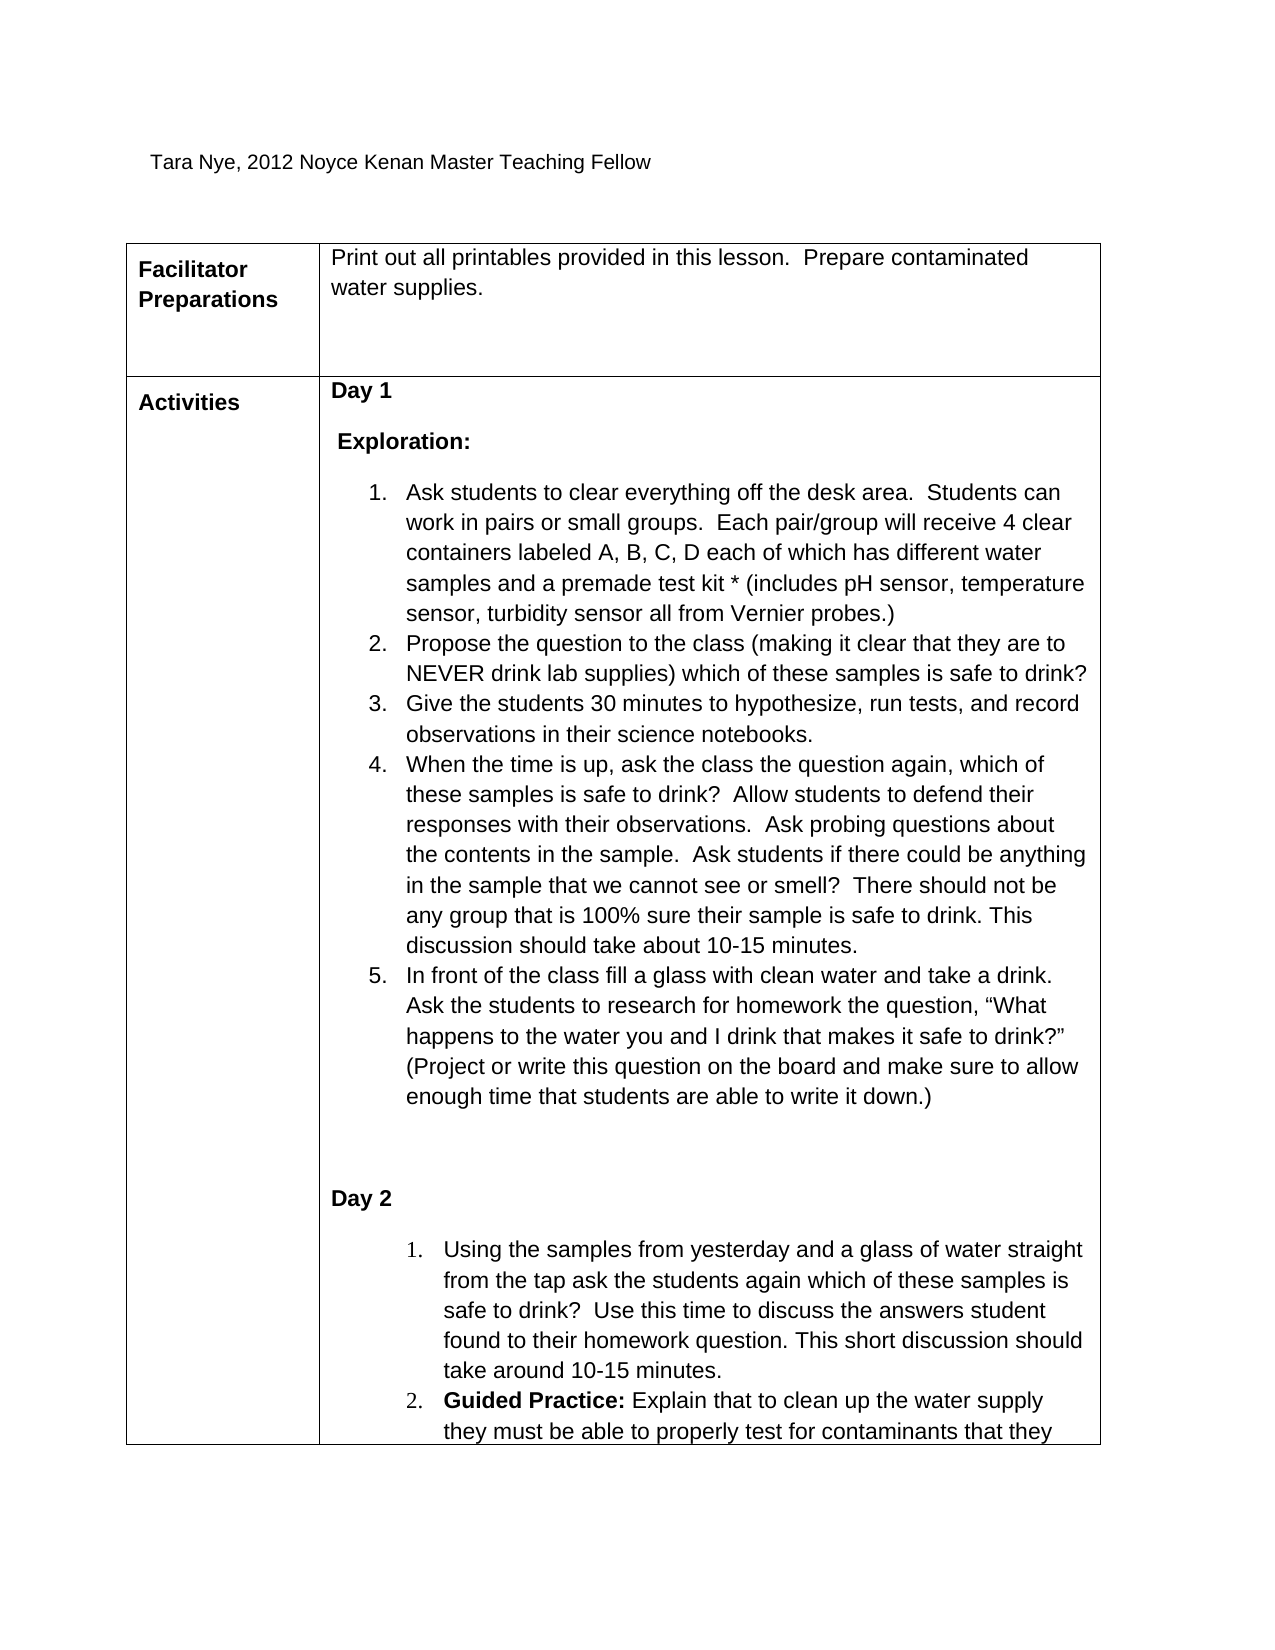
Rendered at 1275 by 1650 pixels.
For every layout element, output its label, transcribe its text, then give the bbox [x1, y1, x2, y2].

table_cell Activities [127, 377, 319, 1444]
table_cell Print out all printables provided in this lesson. Prepare contaminated water supplies. [320, 244, 1100, 376]
table_cell Facilitator Preparations [127, 244, 319, 376]
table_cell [320, 377, 1100, 1444]
